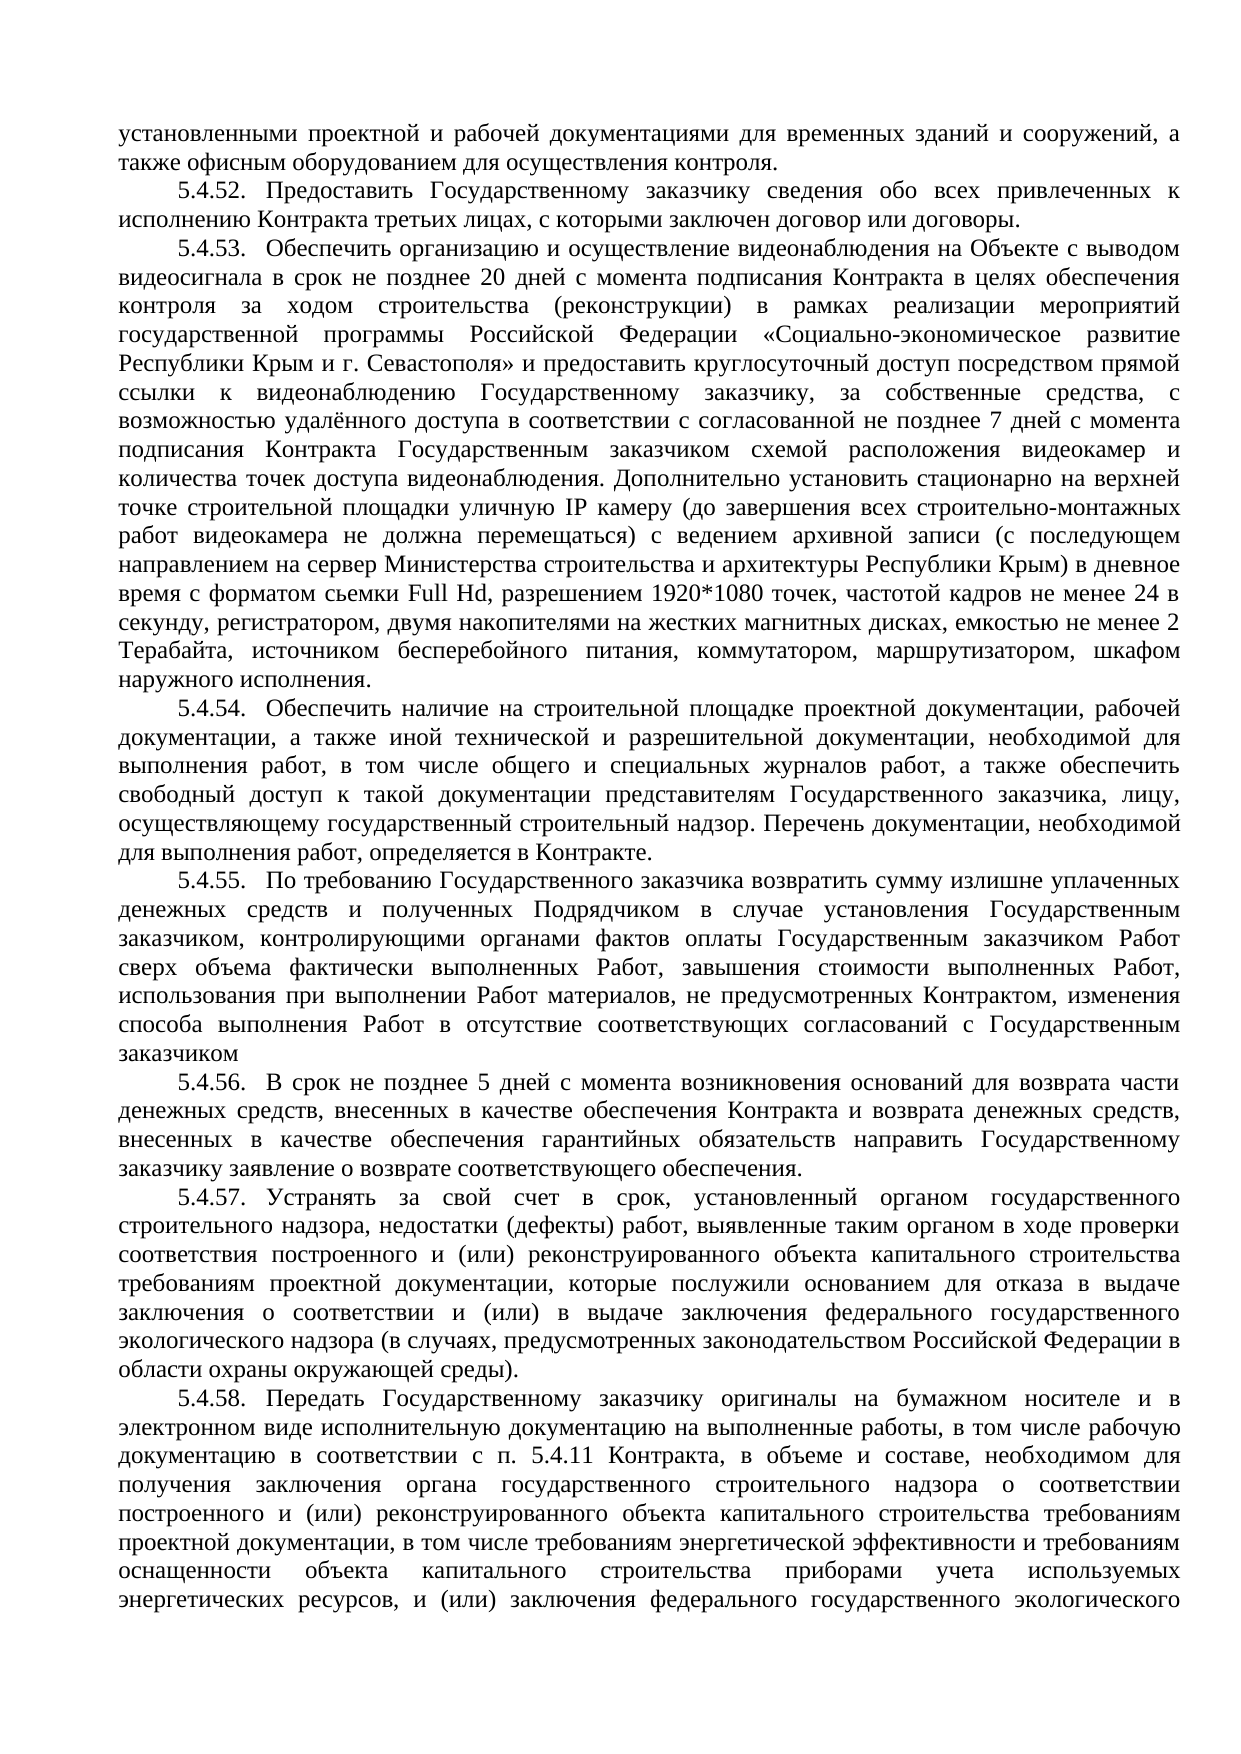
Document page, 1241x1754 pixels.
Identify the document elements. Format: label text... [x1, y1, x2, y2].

list В срок не позднее 5 дней с момента возникновения оснований для возврата части денежных средств, внесенных в качестве обеспечения Контракта и возврата денежных средств, внесенных в качестве обеспечения гарантийных обязательств направить Государственному заказчику заявление о возврате соответствующего обеспечения. [118, 1067, 1181, 1182]
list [118, 118, 1181, 176]
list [118, 1383, 1181, 1613]
list Обеспечить наличие на строительной площадке проектной документации, рабочей документации, а также иной технической и разрешительной документации, необходимой для выполнения работ, в том числе общего и специальных журналов работ, а также обеспечить свободный доступ к такой документации представителям Государственного заказчика, лицу, осуществляющему государственный строительный надзор. Перечень документации, необходимой для выполнения работ, определяется в Контракте. [118, 693, 1181, 866]
list Обеспечить организацию и осуществление видеонаблюдения на Объекте с выводом видеосигнала в срок не позднее 20 дней с момента подписания Контракта в целях обеспечения контроля за ходом строительства (реконструкции) в рамках реализации мероприятий государственной программы Российской Федерации «Социально-экономическое развитие Республики Крым и г. Севастополя» и предоставить круглосуточный доступ посредством прямой ссылки к видеонаблюдению Государственному заказчику, за собственные средства, с возможностью удалённого доступа в соответствии с согласованной не позднее 7 дней с момента подписания Контракта Государственным заказчиком схемой расположения видеокамер и количества точек доступа видеонаблюдения. Дополнительно установить стационарно на верхней точке строительной площадки уличную IP камеру (до завершения всех строительно-монтажных работ видеокамера не должна перемещаться) с ведением архивной записи (с последующем направлением на сервер Министерства строительства и архитектуры Республики Крым) в дневное время с форматом сьемки Full Hd, разрешением 1920*1080 точек, частотой кадров не менее 24 в секунду, регистратором, двумя накопителями на жестких магнитных дисках, емкостью не менее 2 Терабайта, источником бесперебойного питания, коммутатором, маршрутизатором, шкафом наружного исполнения. [118, 233, 1181, 693]
list Предоставить Государственному заказчику сведения обо всех привлеченных к исполнению Контракта третьих лицах, с которыми заключен договор или договоры. [118, 176, 1181, 233]
list Устранять за свой счет в срок, установленный органом государственного строительного надзора, недостатки (дефекты) работ, выявленные таким органом в ходе проверки соответствия построенного и (или) реконструированного объекта капитального строительства требованиям проектной документации, которые послужили основанием для отказа в выдаче заключения о соответствии и (или) в выдаче заключения федерального государственного экологического надзора (в случаях, предусмотренных законодательством Российской Федерации в области охраны окружающей среды). [118, 1182, 1181, 1383]
list По требованию Государственного заказчика возвратить сумму излишне уплаченных денежных средств и полученных Подрядчиком в случае установления Государственным заказчиком, контролирующими органами фактов оплаты Государственным заказчиком Работ сверх объема фактически выполненных Работ, завышения стоимости выполненных Работ, использования при выполнении Работ материалов, не предусмотренных Контрактом, изменения способа выполнения Работ в отсутствие соответствующих согласований с Государственным заказчиком [118, 866, 1181, 1067]
